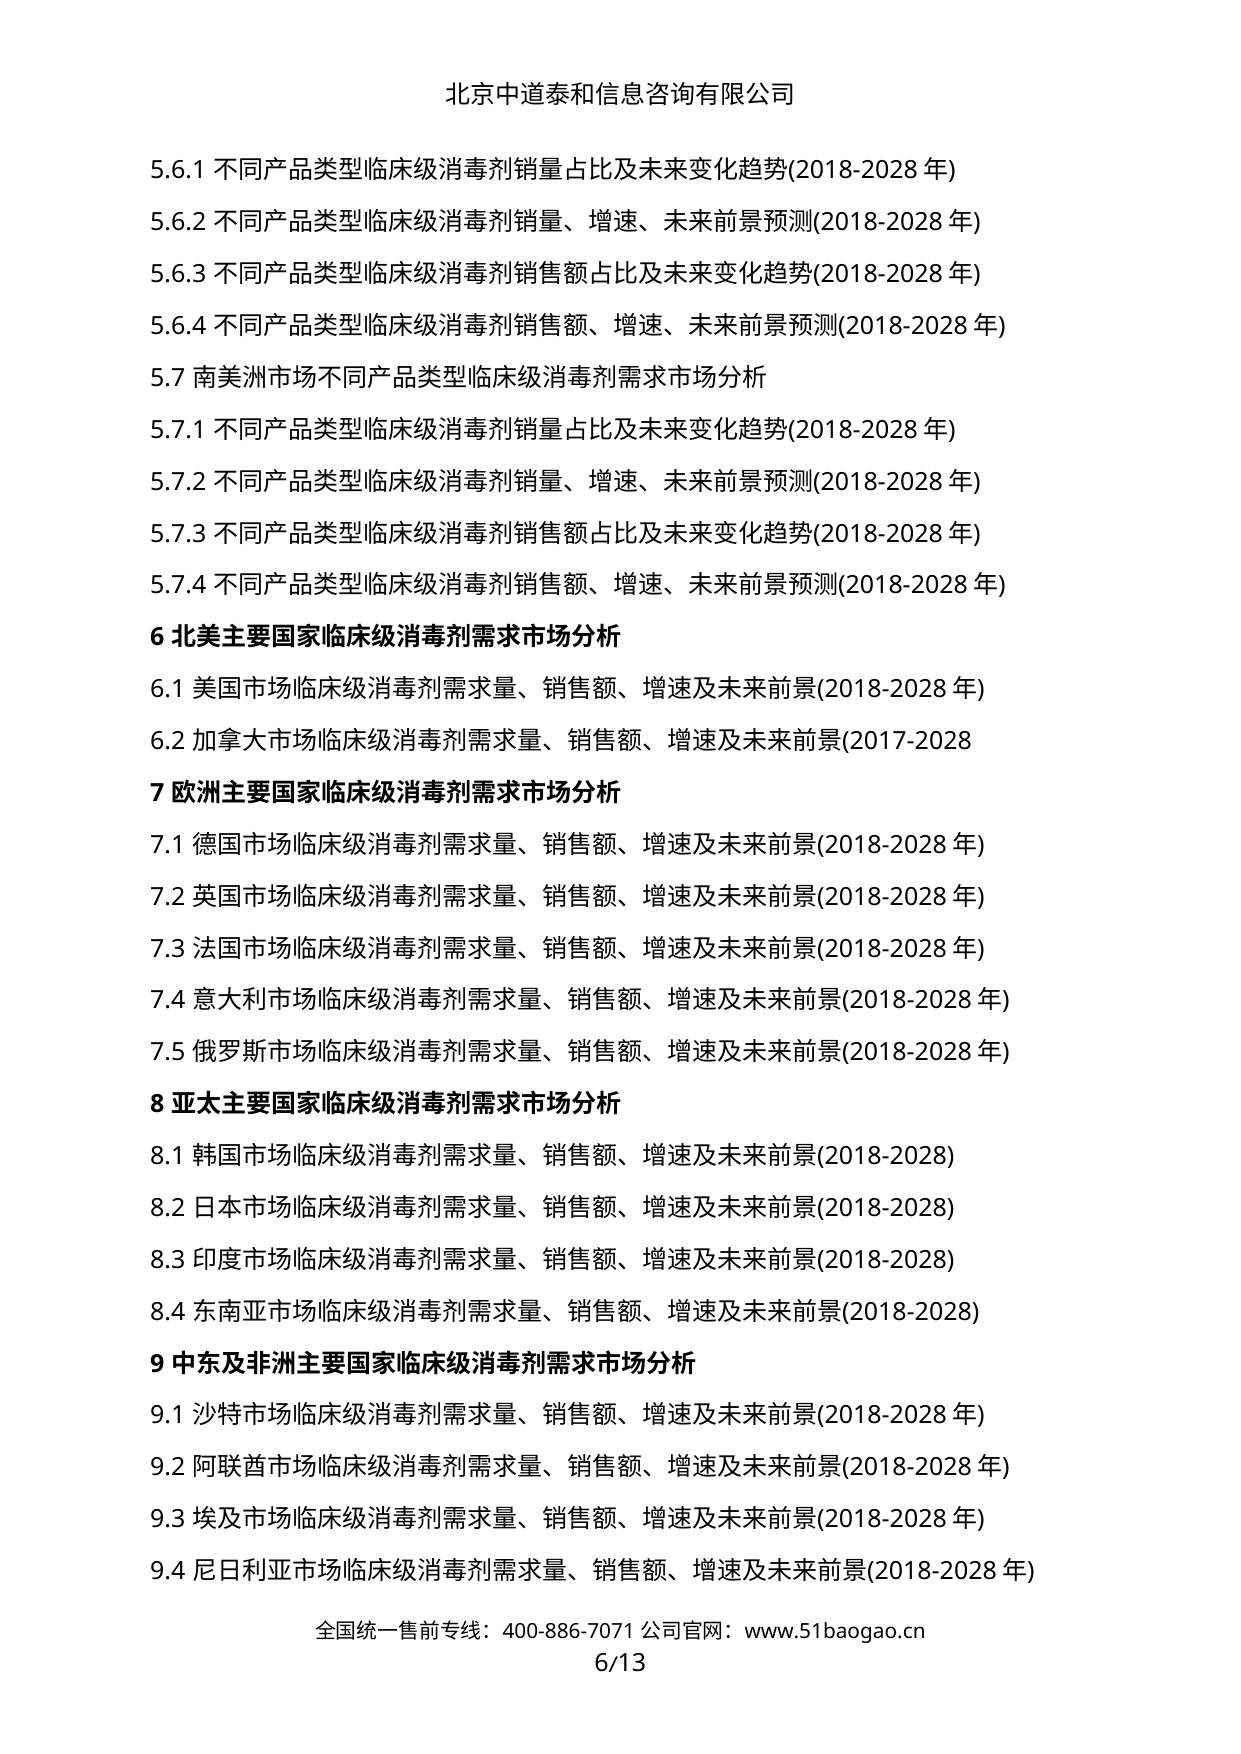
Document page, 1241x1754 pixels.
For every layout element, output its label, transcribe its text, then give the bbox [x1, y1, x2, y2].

text 7.5 俄罗斯市场临床级消毒剂需求量、销售额、增速及未来前景(2018-2028年) [150, 1032, 1090, 1068]
text 9.1 沙特市场临床级消毒剂需求量、销售额、增速及未来前景(2018-2028年) [150, 1395, 1090, 1431]
text 8.4 东南亚市场临床级消毒剂需求量、销售额、增速及未来前景(2018-2028) [150, 1291, 1090, 1327]
text 9.3 埃及市场临床级消毒剂需求量、销售额、增速及未来前景(2018-2028年) [150, 1499, 1090, 1535]
text 7 欧洲主要国家临床级消毒剂需求市场分析 [150, 772, 1090, 809]
text 6 北美主要国家临床级消毒剂需求市场分析 [150, 617, 1090, 653]
text 9 中东及非洲主要国家临床级消毒剂需求市场分析 [150, 1343, 1090, 1379]
text 5.7.1 不同产品类型临床级消毒剂销量占比及未来变化趋势(2018-2028年) [150, 409, 1090, 446]
text 5.6.3 不同产品类型临床级消毒剂销售额占比及未来变化趋势(2018-2028年) [150, 254, 1090, 290]
text 9.2 阿联酋市场临床级消毒剂需求量、销售额、增速及未来前景(2018-2028年) [150, 1447, 1090, 1483]
text 8 亚太主要国家临床级消毒剂需求市场分析 [150, 1084, 1090, 1120]
text 5.7.4 不同产品类型临床级消毒剂销售额、增速、未来前景预测(2018-2028年) [150, 565, 1090, 601]
text 5.6.4 不同产品类型临床级消毒剂销售额、增速、未来前景预测(2018-2028年) [150, 306, 1090, 342]
text 7.1 德国市场临床级消毒剂需求量、销售额、增速及未来前景(2018-2028年) [150, 824, 1090, 861]
text 6.2 加拿大市场临床级消毒剂需求量、销售额、增速及未来前景(2017-2028 [150, 721, 1090, 757]
text 8.1 韩国市场临床级消毒剂需求量、销售额、增速及未来前景(2018-2028) [150, 1136, 1090, 1172]
text 9.4 尼日利亚市场临床级消毒剂需求量、销售额、增速及未来前景(2018-2028年) [150, 1551, 1090, 1587]
text 5.6.2 不同产品类型临床级消毒剂销量、增速、未来前景预测(2018-2028年) [150, 202, 1090, 238]
text 8.3 印度市场临床级消毒剂需求量、销售额、增速及未来前景(2018-2028) [150, 1239, 1090, 1276]
text 5.6.1 不同产品类型临床级消毒剂销量占比及未来变化趋势(2018-2028年) [150, 150, 1090, 186]
text 7.3 法国市场临床级消毒剂需求量、销售额、增速及未来前景(2018-2028年) [150, 928, 1090, 964]
text 5.7 南美洲市场不同产品类型临床级消毒剂需求市场分析 [150, 357, 1090, 394]
text 5.7.3 不同产品类型临床级消毒剂销售额占比及未来变化趋势(2018-2028年) [150, 513, 1090, 549]
text 7.2 英国市场临床级消毒剂需求量、销售额、增速及未来前景(2018-2028年) [150, 876, 1090, 912]
text 6.1 美国市场临床级消毒剂需求量、销售额、增速及未来前景(2018-2028年) [150, 669, 1090, 705]
text 5.7.2 不同产品类型临床级消毒剂销量、增速、未来前景预测(2018-2028年) [150, 461, 1090, 497]
text 7.4 意大利市场临床级消毒剂需求量、销售额、增速及未来前景(2018-2028年) [150, 980, 1090, 1016]
text 8.2 日本市场临床级消毒剂需求量、销售额、增速及未来前景(2018-2028) [150, 1187, 1090, 1224]
